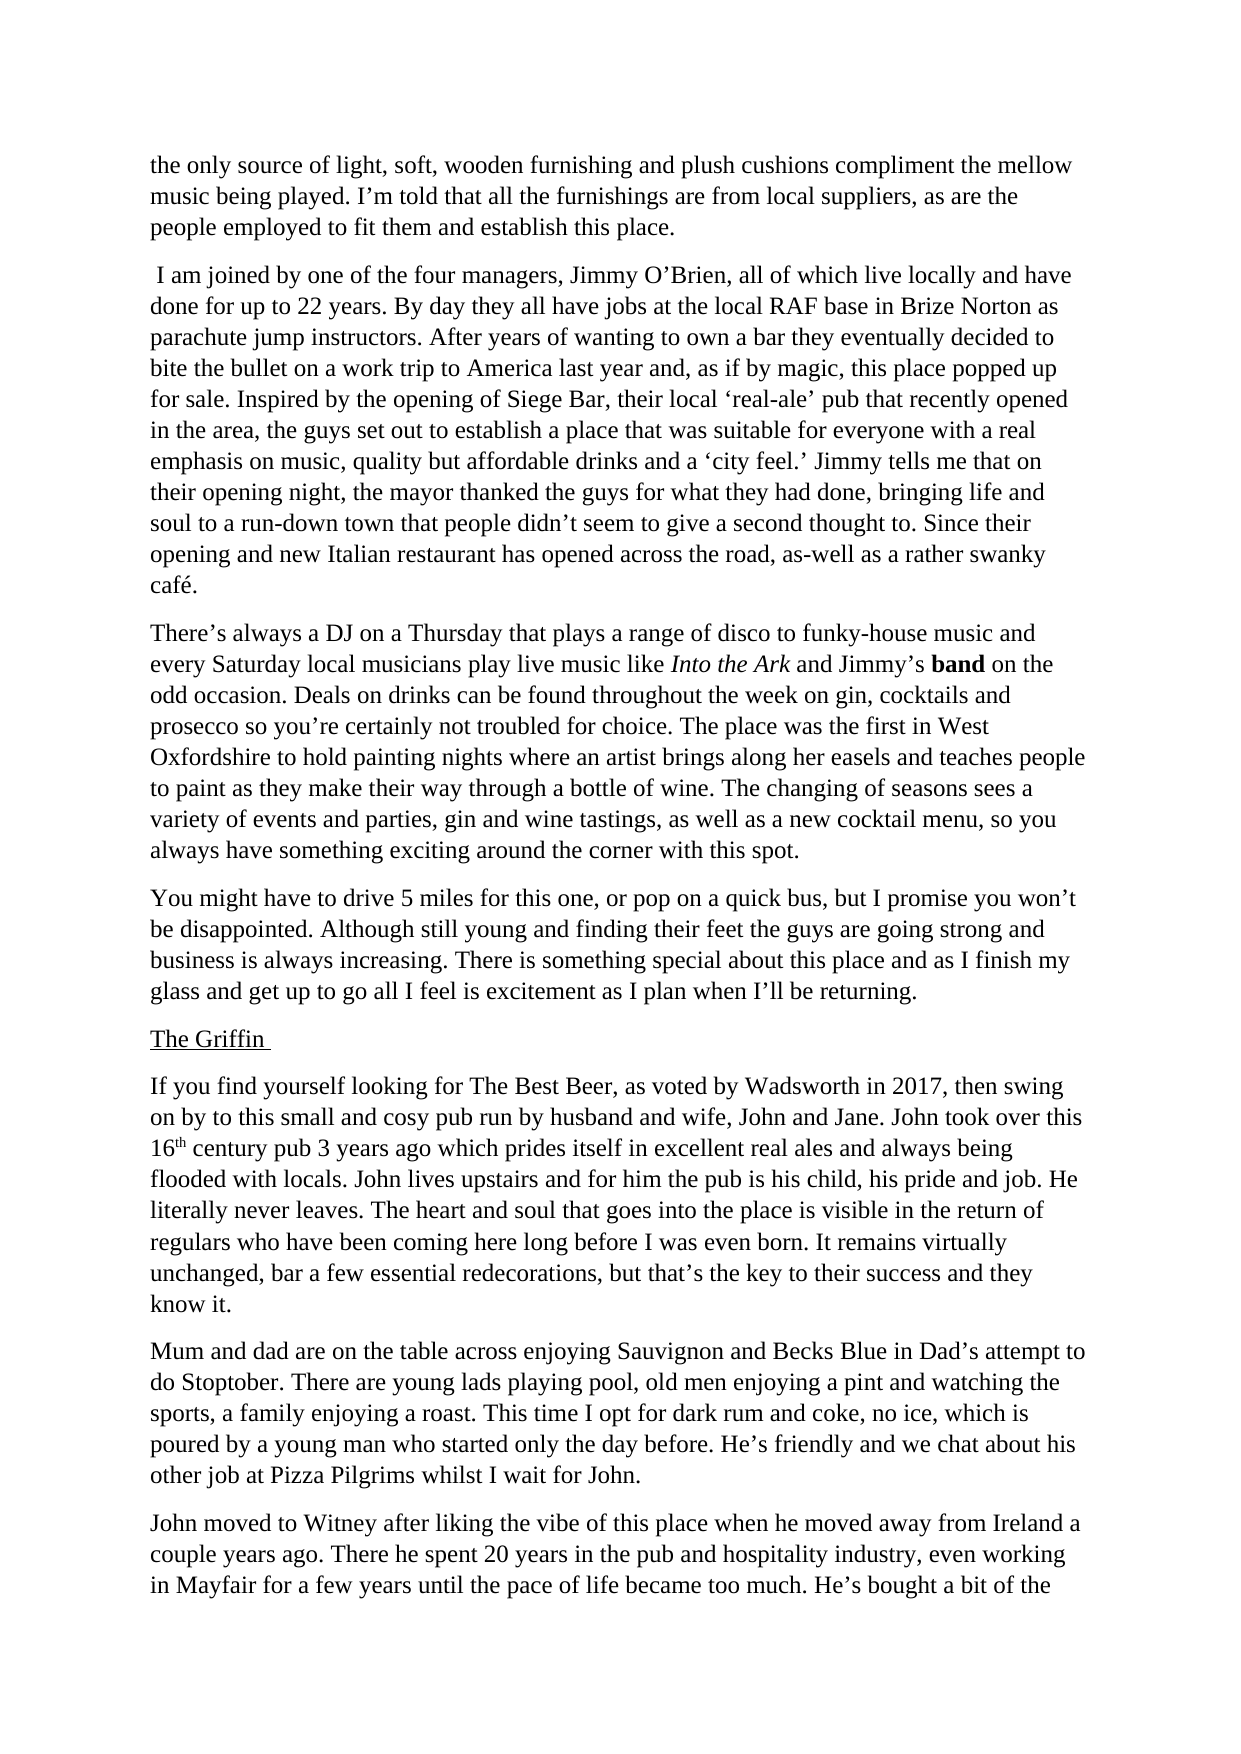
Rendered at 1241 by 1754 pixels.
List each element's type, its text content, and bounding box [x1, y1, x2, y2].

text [150, 150, 1090, 241]
text I am joined by one of the four managers, Jimmy O’Brien, all of which live locally and have done for up to 22 years. By day they all have jobs at the local RAF base in Brize Norton as parachute jump instructors. After years of wanting to own a bar they eventually decided to bite the bullet on a work trip to America last year and, as if by magic, this place popped up for sale. Inspired by the opening of Siege Bar, their local ‘real-ale’ pub that recently opened in the area, the guys set out to establish a place that was suitable for everyone with a real emphasis on music, quality but affordable drinks and a ‘city feel.’ Jimmy tells me that on their opening night, the mayor thanked the guys for what they had done, bringing life and soul to a run-down town that people didn’t seem to give a second thought to. Since their opening and new Italian restaurant has opened across the road, as-well as a rather swanky café. [150, 260, 1090, 599]
text You might have to drive 5 miles for this one, or pop on a quick bus, but I promise you won’t be disappointed. Although still young and finding their feet the guys are going strong and business is always increasing. There is something special about this place and as I finish my glass and get up to go all I feel is excitement as I plan when I’ll be returning. [150, 883, 1090, 1005]
text If you find yourself looking for The Best Beer, as voted by Wadsworth in 2017, then swing on by to this small and cosy pub run by husband and wife, John and Jane. John took over this 16th century pub 3 years ago which prides itself in excellent real ales and always being flooded with locals. John lives upstairs and for him the pub is his child, his pride and job. He literally never leaves. The heart and soul that goes into the place is visible in the return of regulars who have been coming here long before I was even born. It remains virtually unchanged, bar a few essential redecorations, but that’s the key to their success and they know it. [150, 1071, 1090, 1317]
text There’s always a DJ on a Thursday that plays a range of disco to funky-house music and every Saturday local musicians play live music like Into the Ark and Jimmy’s band on the odd occasion. Deals on drinks can be found throughout the week on gin, cocktails and prosecco so you’re certainly not troubled for choice. The place was the first in West Oxfordshire to hold painting nights where an artist brings along her easels and teaches people to paint as they make their way through a bottle of wine. The changing of seasons sees a variety of events and parties, gin and wine tastings, as well as a new cocktail menu, so you always have something exciting around the corner with this spot. [150, 618, 1090, 864]
text Mum and dad are on the table across enjoying Sauvignon and Becks Blue in Dad’s attempt to do Stoptober. There are young lads playing pool, old men enjoying a pint and watching the sports, a family enjoying a roast. This time I opt for dark rum and coke, no ice, which is poured by a young man who started only the day before. He’s friendly and we chat about his other job at Pizza Pilgrims whilst I wait for John. [150, 1336, 1090, 1489]
text The Griffin [150, 1024, 1090, 1052]
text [150, 1508, 1090, 1599]
